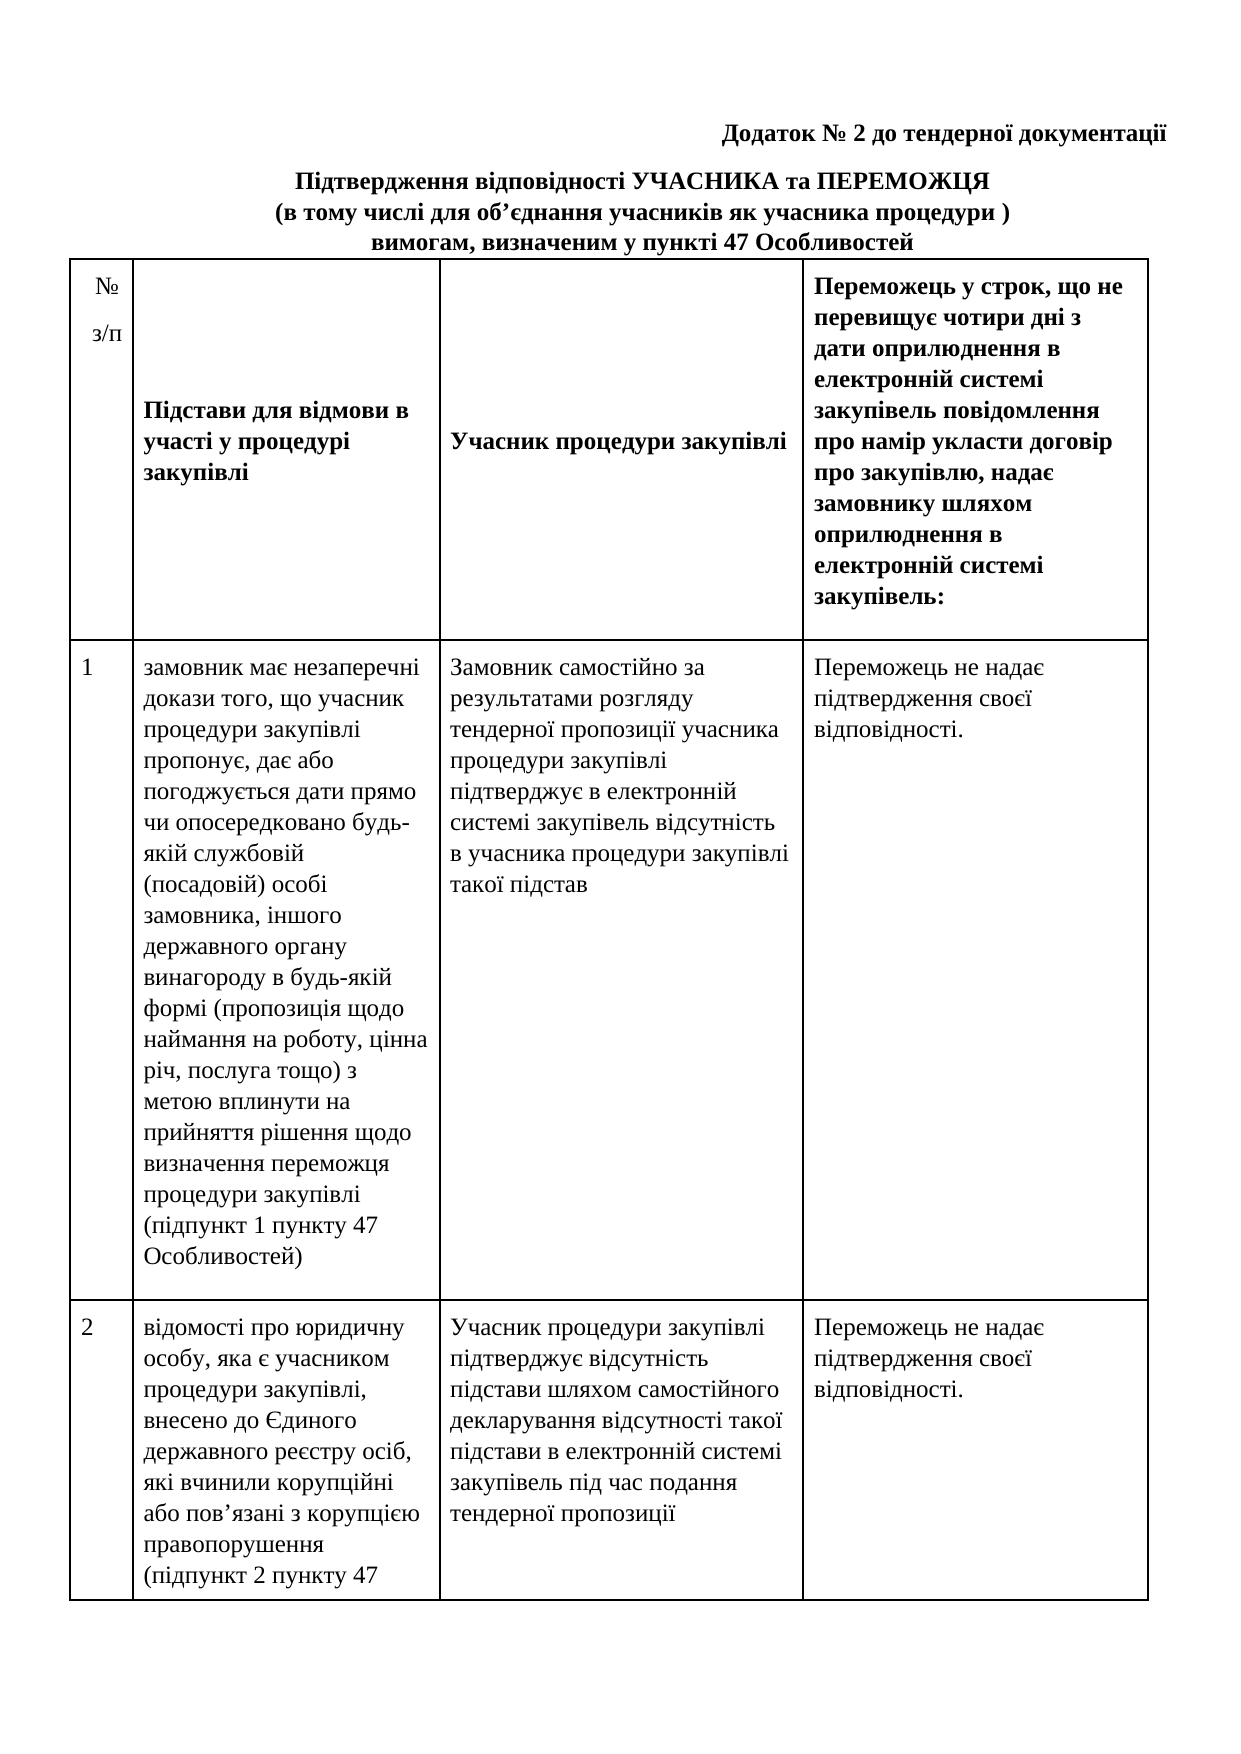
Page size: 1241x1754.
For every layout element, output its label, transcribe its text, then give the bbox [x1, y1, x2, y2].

text вимогам, визначеним у пункті 47 Особливостей [118, 227, 1167, 256]
table_header Підстави для відмови в участі у процедурі закупівлі [134, 260, 439, 639]
table_cell Переможець не надає підтвердження своєї відповідності. [804, 1301, 1147, 1599]
table_cell 1 [71, 641, 132, 1299]
table_cell 2 [71, 1301, 132, 1599]
text Підтвердження відповідності УЧАСНИКА та ПЕРЕМОЖЦЯ [118, 166, 1167, 194]
text Додаток № 2 до тендерної документації [118, 118, 1167, 147]
table_cell Замовник самостійно за результатами розгляду тендерної пропозиції учасника процедури закупівлі підтверджує в електронній системі закупівель відсутність в учасника процедури закупівлі такої підстав [441, 641, 802, 1299]
text (в тому числі для об’єднання учасників як учасника процедури ) [118, 197, 1167, 225]
table_header № з/п [71, 260, 132, 639]
table_header Учасник процедури закупівлі [441, 260, 802, 639]
table_cell Переможець не надає підтвердження своєї відповідності. [804, 641, 1147, 1299]
table_header Переможець у строк, що не перевищує чотири дні з дати оприлюднення в електронній системі закупівель повідомлення про намір укласти договір про закупівлю, надає замовнику шляхом оприлюднення в електронній системі закупівель: [804, 260, 1147, 639]
table_cell замовник має незаперечні докази того, що учасник процедури закупівлі пропонує, дає або погоджується дати прямо чи опосередковано будь-якій службовій (посадовій) особі замовника, іншого державного органу винагороду в будь-якій формі (пропозиція щодо наймання на роботу, цінна річ, послуга тощо) з метою вплинути на прийняття рішення щодо визначення переможця процедури закупівлі (підпункт 1 пункту 47 Особливостей) [134, 641, 439, 1299]
